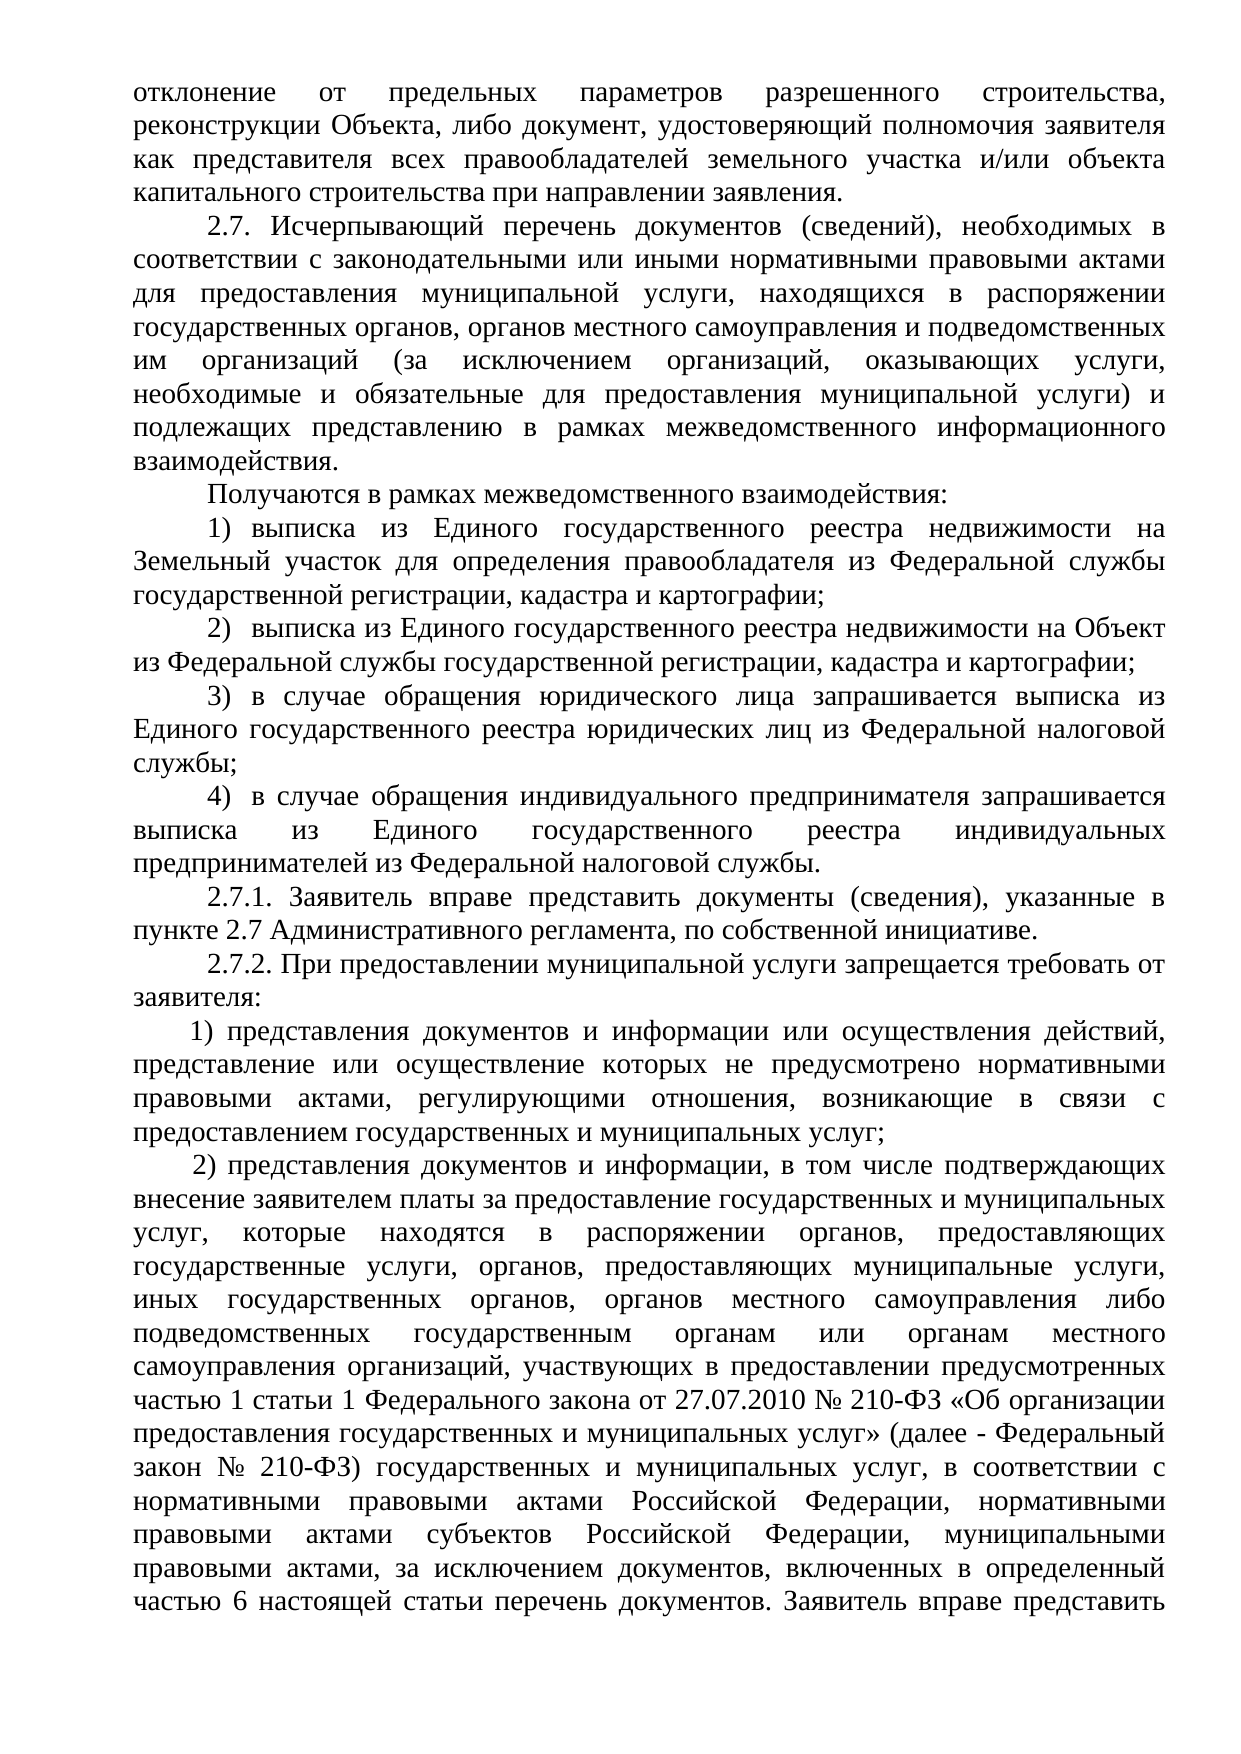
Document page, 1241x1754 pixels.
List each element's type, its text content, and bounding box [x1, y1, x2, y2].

text 2.7.1. Заявитель вправе представить документы (сведения), указанные в пункте 2.7 Административного регламента, по собственной инициативе. [133, 879, 1166, 946]
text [133, 1147, 1166, 1617]
list в случае обращения юридического лица запрашивается выписка из Единого государственного реестра юридических лиц из Федеральной налоговой службы; [133, 678, 1166, 778]
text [133, 74, 1166, 208]
text 2.7. Исчерпывающий перечень документов (сведений), необходимых в соответствии с законодательными или иными нормативными правовыми актами для предоставления муниципальной услуги, находящихся в распоряжении государственных органов, органов местного самоуправления и подведомственных им организаций (за исключением организаций, оказывающих услуги, необходимые и обязательные для предоставления муниципальной услуги) и подлежащих представлению в рамках межведомственного информационного взаимодействия. [133, 208, 1166, 476]
text Получаются в рамках межведомственного взаимодействия: [133, 476, 1166, 510]
text 1) представления документов и информации или осуществления действий, представление или осуществление которых не предусмотрено нормативными правовыми актами, регулирующими отношения, возникающие в связи с предоставлением государственных и муниципальных услуг; [133, 1013, 1166, 1147]
text 2.7.2. При предоставлении муниципальной услуги запрещается требовать от заявителя: [133, 946, 1166, 1013]
list выписка из Единого государственного реестра недвижимости на Земельный участок для определения правообладателя из Федеральной службы государственной регистрации, кадастра и картографии; [133, 510, 1166, 611]
list в случае обращения индивидуального предпринимателя запрашивается выписка из Единого государственного реестра индивидуальных предпринимателей из Федеральной налоговой службы. [133, 778, 1166, 879]
list выписка из Единого государственного реестра недвижимости на Объект из Федеральной службы государственной регистрации, кадастра и картографии; [133, 611, 1166, 678]
